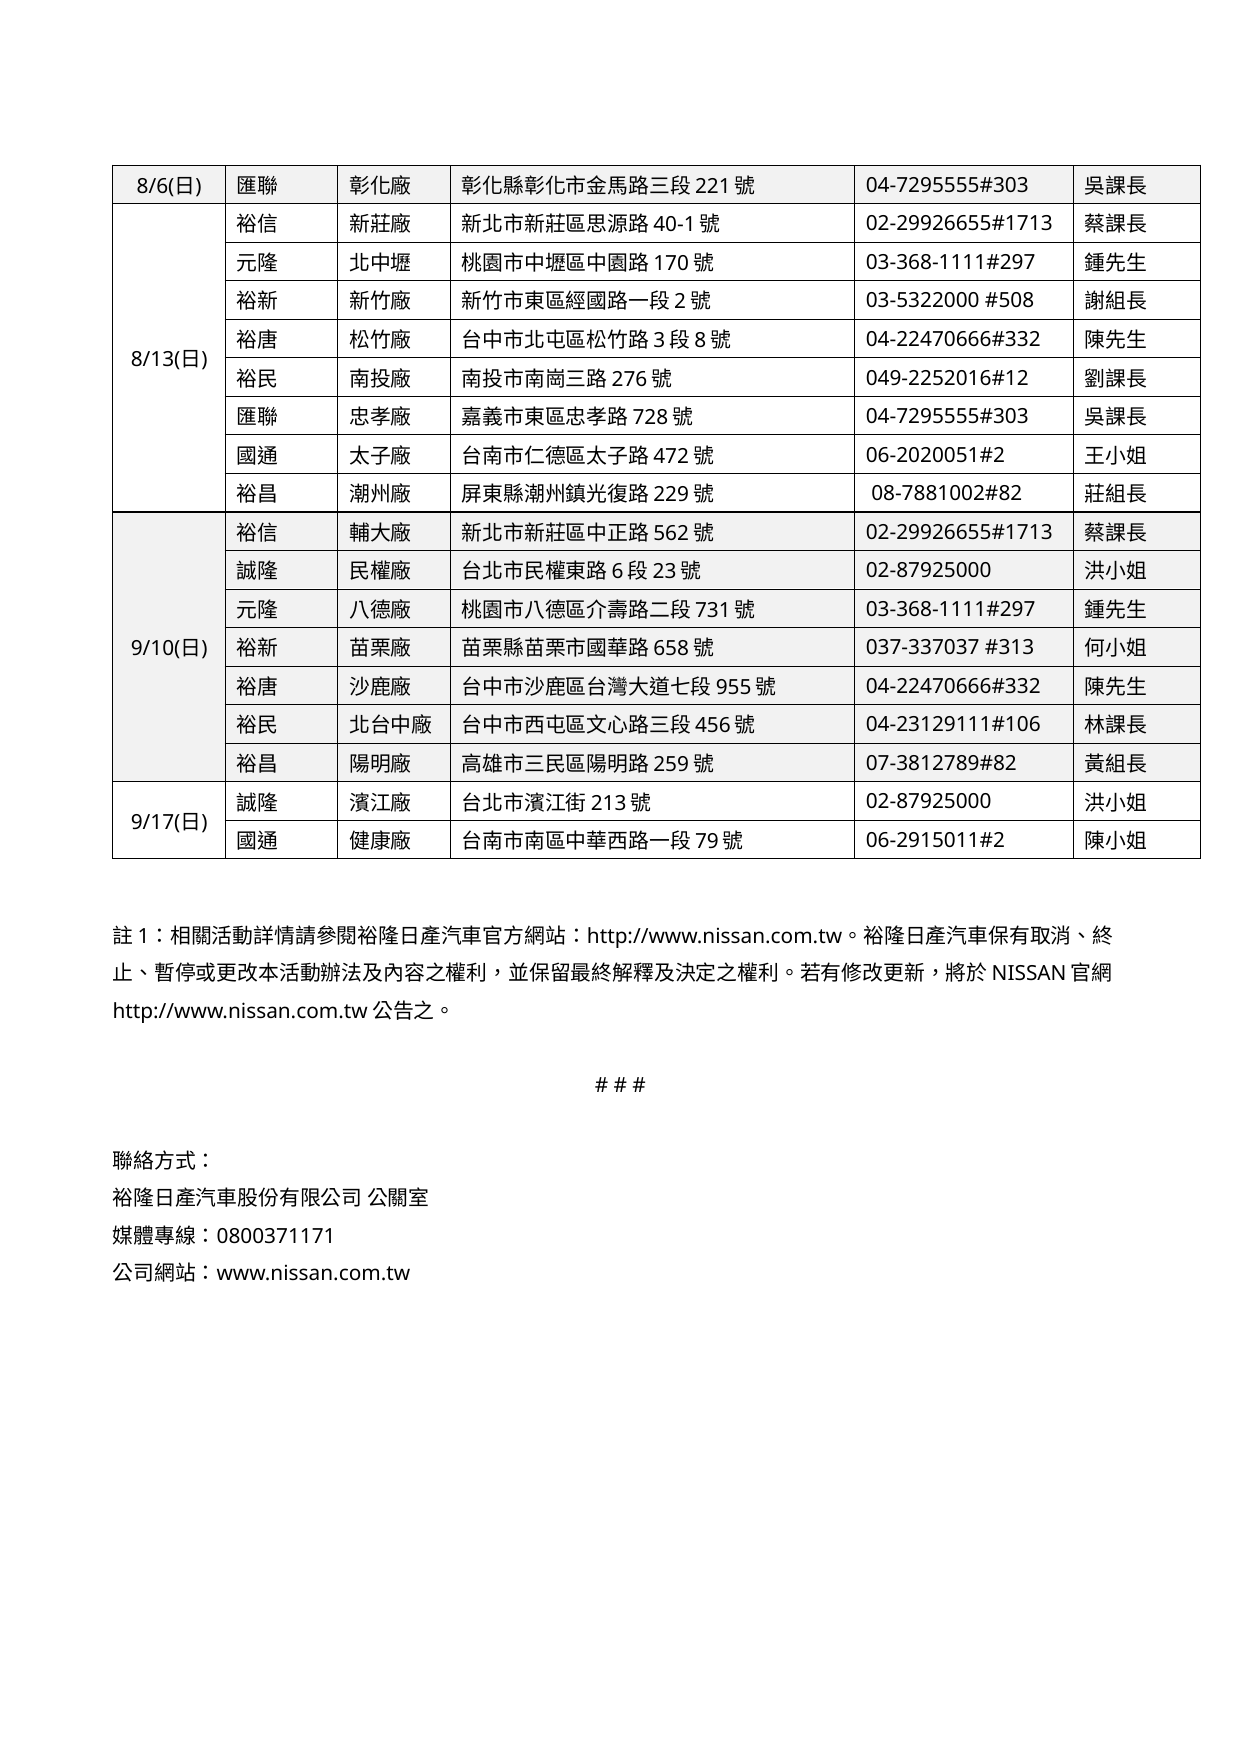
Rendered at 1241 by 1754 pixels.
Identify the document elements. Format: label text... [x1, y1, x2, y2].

table_cell 04-7295555#303 [855, 397, 1073, 434]
table_cell 桃園市八德區介壽路二段731號 [451, 590, 854, 627]
table_cell 陳先生 [1074, 667, 1200, 704]
table_cell 黃組長 [1074, 744, 1200, 781]
table_cell 049-2252016#12 [855, 358, 1073, 396]
table_cell 鍾先生 [1074, 243, 1200, 280]
table_cell 松竹廠 [338, 320, 450, 357]
table_cell 02-87925000 [855, 551, 1073, 588]
table_cell 王小姐 [1074, 435, 1200, 473]
table_cell 嘉義市東區忠孝路728號 [451, 397, 854, 434]
table_cell 彰化廠 [338, 166, 450, 203]
table_cell 蔡課長 [1074, 513, 1200, 550]
table_cell 陽明廠 [338, 744, 450, 781]
table_cell 裕信 [226, 204, 337, 242]
table_cell 誠隆 [226, 551, 337, 588]
table_cell 03-5322000 #508 [855, 281, 1073, 319]
text 註1：相關活動詳情請參閱裕隆日產汽車官方網站：http://www.nissan.com.tw。裕隆日產汽車保有取消、終止、暫停或更改本活動辦法及內容之權利，並保留最終解釋及決定之權利。若有修改更新，將於NISSAN官網http://www.nissan.com.tw公告之。 [112, 916, 1128, 1028]
table_cell 裕唐 [226, 667, 337, 704]
table_cell 台中市北屯區松竹路3段8號 [451, 320, 854, 357]
table_cell 台北市濱江街213號 [451, 782, 854, 820]
table_cell 02-87925000 [855, 782, 1073, 820]
table_cell 國通 [226, 435, 337, 473]
table_cell 苗栗縣苗栗市國華路658號 [451, 628, 854, 666]
table_cell 台北市民權東路6段23號 [451, 551, 854, 588]
table_cell 新北市新莊區中正路562號 [451, 513, 854, 550]
table_cell 林課長 [1074, 705, 1200, 743]
table_cell 06-2020051#2 [855, 435, 1073, 473]
table_cell 03-368-1111#297 [855, 243, 1073, 280]
table_cell 9/10(日) [113, 513, 225, 781]
table_cell 037-337037 #313 [855, 628, 1073, 666]
table_cell 元隆 [226, 243, 337, 280]
table_cell 苗栗廠 [338, 628, 450, 666]
table_cell 北台中廠 [338, 705, 450, 743]
table_cell 八德廠 [338, 590, 450, 627]
table_cell 台中市西屯區文心路三段456號 [451, 705, 854, 743]
text 裕隆日產汽車股份有限公司 公關室 [112, 1178, 1128, 1216]
table_cell 裕新 [226, 628, 337, 666]
table_cell 台南市南區中華西路一段79號 [451, 821, 854, 858]
table_cell 裕民 [226, 358, 337, 396]
table_cell 濱江廠 [338, 782, 450, 820]
table_cell 桃園市中壢區中園路170號 [451, 243, 854, 280]
table_cell 台中市沙鹿區台灣大道七段955號 [451, 667, 854, 704]
table_cell 陳先生 [1074, 320, 1200, 357]
table_cell 謝組長 [1074, 281, 1200, 319]
table_cell 裕昌 [226, 744, 337, 781]
table_cell 何小姐 [1074, 628, 1200, 666]
table_cell 彰化縣彰化市金馬路三段221號 [451, 166, 854, 203]
table_cell 健康廠 [338, 821, 450, 858]
table_cell 屏東縣潮州鎮光復路229號 [451, 474, 854, 511]
table_cell 新莊廠 [338, 204, 450, 242]
table_cell 04-7295555#303 [855, 166, 1073, 203]
table_cell 裕信 [226, 513, 337, 550]
table_cell 8/13(日) [113, 204, 225, 511]
table_cell 02-29926655#1713 [855, 513, 1073, 550]
table_cell 9/17(日) [113, 782, 225, 858]
text 聯絡方式： [112, 1141, 1128, 1178]
table_cell 台南市仁德區太子路472號 [451, 435, 854, 473]
table_cell 8/6(日) [113, 166, 225, 203]
table_cell 輔大廠 [338, 513, 450, 550]
table_cell 裕新 [226, 281, 337, 319]
table_cell 新竹廠 [338, 281, 450, 319]
table_cell 洪小姐 [1074, 551, 1200, 588]
table_cell 高雄市三民區陽明路259號 [451, 744, 854, 781]
table_cell 莊組長 [1074, 474, 1200, 511]
table_cell 誠隆 [226, 782, 337, 820]
text 公司網站：www.nissan.com.tw [112, 1253, 1128, 1291]
table_cell 忠孝廠 [338, 397, 450, 434]
table_cell 元隆 [226, 590, 337, 627]
table_cell 沙鹿廠 [338, 667, 450, 704]
table_cell 08-7881002#82 [855, 474, 1073, 511]
table_cell 吳課長 [1074, 166, 1200, 203]
table_cell 07-3812789#82 [855, 744, 1073, 781]
table_cell 匯聯 [226, 166, 337, 203]
table_cell 04-22470666#332 [855, 320, 1073, 357]
text 媒體專線：0800371171 [112, 1216, 1128, 1253]
table_cell 太子廠 [338, 435, 450, 473]
table_cell 03-368-1111#297 [855, 590, 1073, 627]
table_cell 新北市新莊區思源路40-1號 [451, 204, 854, 242]
table_cell 陳小姐 [1074, 821, 1200, 858]
table_cell 蔡課長 [1074, 204, 1200, 242]
table_cell 吳課長 [1074, 397, 1200, 434]
table_cell 潮州廠 [338, 474, 450, 511]
table_cell 北中壢 [338, 243, 450, 280]
table_cell 新竹市東區經國路一段2號 [451, 281, 854, 319]
table_cell 洪小姐 [1074, 782, 1200, 820]
table_cell 南投廠 [338, 358, 450, 396]
table_cell 裕民 [226, 705, 337, 743]
table_cell 裕昌 [226, 474, 337, 511]
table_cell 裕唐 [226, 320, 337, 357]
table_cell 04-23129111#106 [855, 705, 1073, 743]
table_cell 劉課長 [1074, 358, 1200, 396]
table_cell 04-22470666#332 [855, 667, 1073, 704]
table_cell 鍾先生 [1074, 590, 1200, 627]
text # # # [112, 1028, 1128, 1103]
table_cell 匯聯 [226, 397, 337, 434]
table_cell 02-29926655#1713 [855, 204, 1073, 242]
table_cell 南投市南崗三路276號 [451, 358, 854, 396]
table_cell 民權廠 [338, 551, 450, 588]
table_cell 06-2915011#2 [855, 821, 1073, 858]
table_cell 國通 [226, 821, 337, 858]
